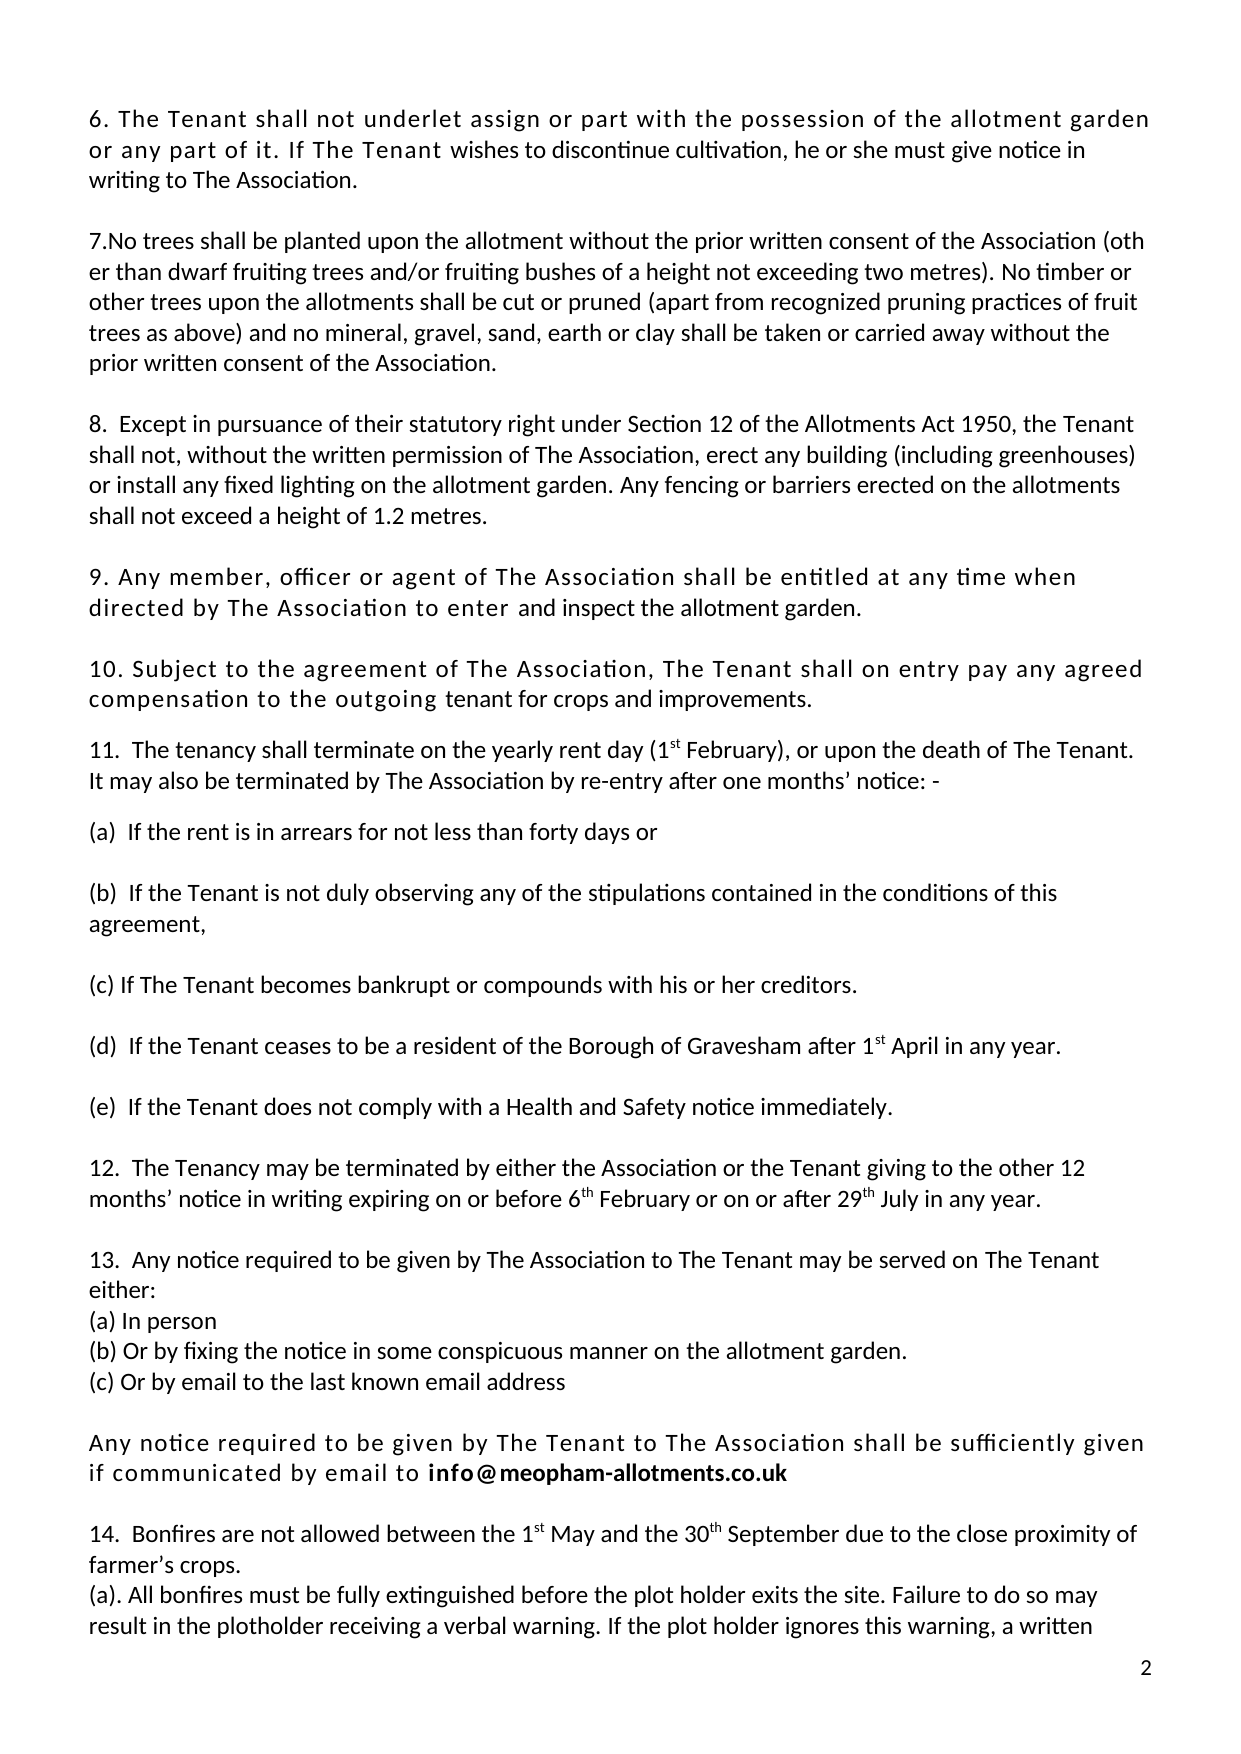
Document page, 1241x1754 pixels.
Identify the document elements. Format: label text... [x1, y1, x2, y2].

text (b) If the Tenant is not duly observing any of the stipulations contained in the conditions of this agreement, [89, 878, 1152, 939]
text 9. Any member, officer or agent of The Association shall be entitled at any time when directed by The Association to enter and inspect the allotment garden. [89, 561, 1152, 622]
text 10. Subject to the agreement of The Association, The Tenant shall on entry pay any agreed compensation to the outgoing tenant for crops and improvements. [89, 653, 1152, 714]
text 11. The tenancy shall terminate on the yearly rent day (1st February), or upon the death of The Tenant. It may also be terminated by The Association by re-entry after one months’ notice: - [89, 735, 1152, 796]
text (c) If The Tenant becomes bankrupt or compounds with his or her creditors. [89, 969, 1152, 1000]
text 13. Any notice required to be given by The Association to The Tenant may be served on The Tenant either: [89, 1244, 1152, 1305]
text (a) If the rent is in arrears for not less than forty days or [89, 817, 1152, 847]
text (e) If the Tenant does not comply with a Health and Safety notice immediately. [89, 1091, 1152, 1122]
text 12. The Tenancy may be terminated by either the Association or the Tenant giving to the other 12 months’ notice in writing expiring on or before 6th February or on or after 29th July in any year. [89, 1152, 1152, 1213]
text 8. Except in pursuance of their statutory right under Section 12 of the Allotments Act 1950, the Tenant shall not, without the written permission of The Association, erect any building (including greenhouses) or install any fixed lighting on the allotment garden. Any fencing or barriers erected on the allotments shall not exceed a height of 1.2 metres. [89, 409, 1152, 531]
text Any notice required to be given by The Tenant to The Association shall be sufficiently given if communicated by email to info@meopham-allotments.co.uk [89, 1427, 1152, 1488]
text (a) In person [89, 1305, 1152, 1335]
text (b) Or by fixing the notice in some conspicuous manner on the allotment garden. [89, 1335, 1152, 1366]
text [89, 1579, 1152, 1641]
text 6. The Tenant shall not underlet assign or part with the possession of the allotment garden or any part of it. If The Tenant wishes to discontinue cultivation, he or she must give notice in writing to The Association. [89, 103, 1152, 195]
text (c) Or by email to the last known email address [89, 1366, 1152, 1396]
text 14. Bonfires are not allowed between the 1st May and the 30th September due to the close proximity of farmer’s crops. [89, 1518, 1152, 1579]
text 7.No trees shall be planted upon the allotment without the prior written consent of the Association (other than dwarf fruiting trees and/or fruiting bushes of a height not exceeding two metres). No timber or other trees upon the allotments shall be cut or pruned (apart from recognized pruning practices of fruit trees as above) and no mineral, gravel, sand, earth or clay shall be taken or carried away without the prior written consent of the Association. [89, 226, 1152, 378]
text (d) If the Tenant ceases to be a resident of the Borough of Gravesham after 1st April in any year. [89, 1030, 1152, 1061]
